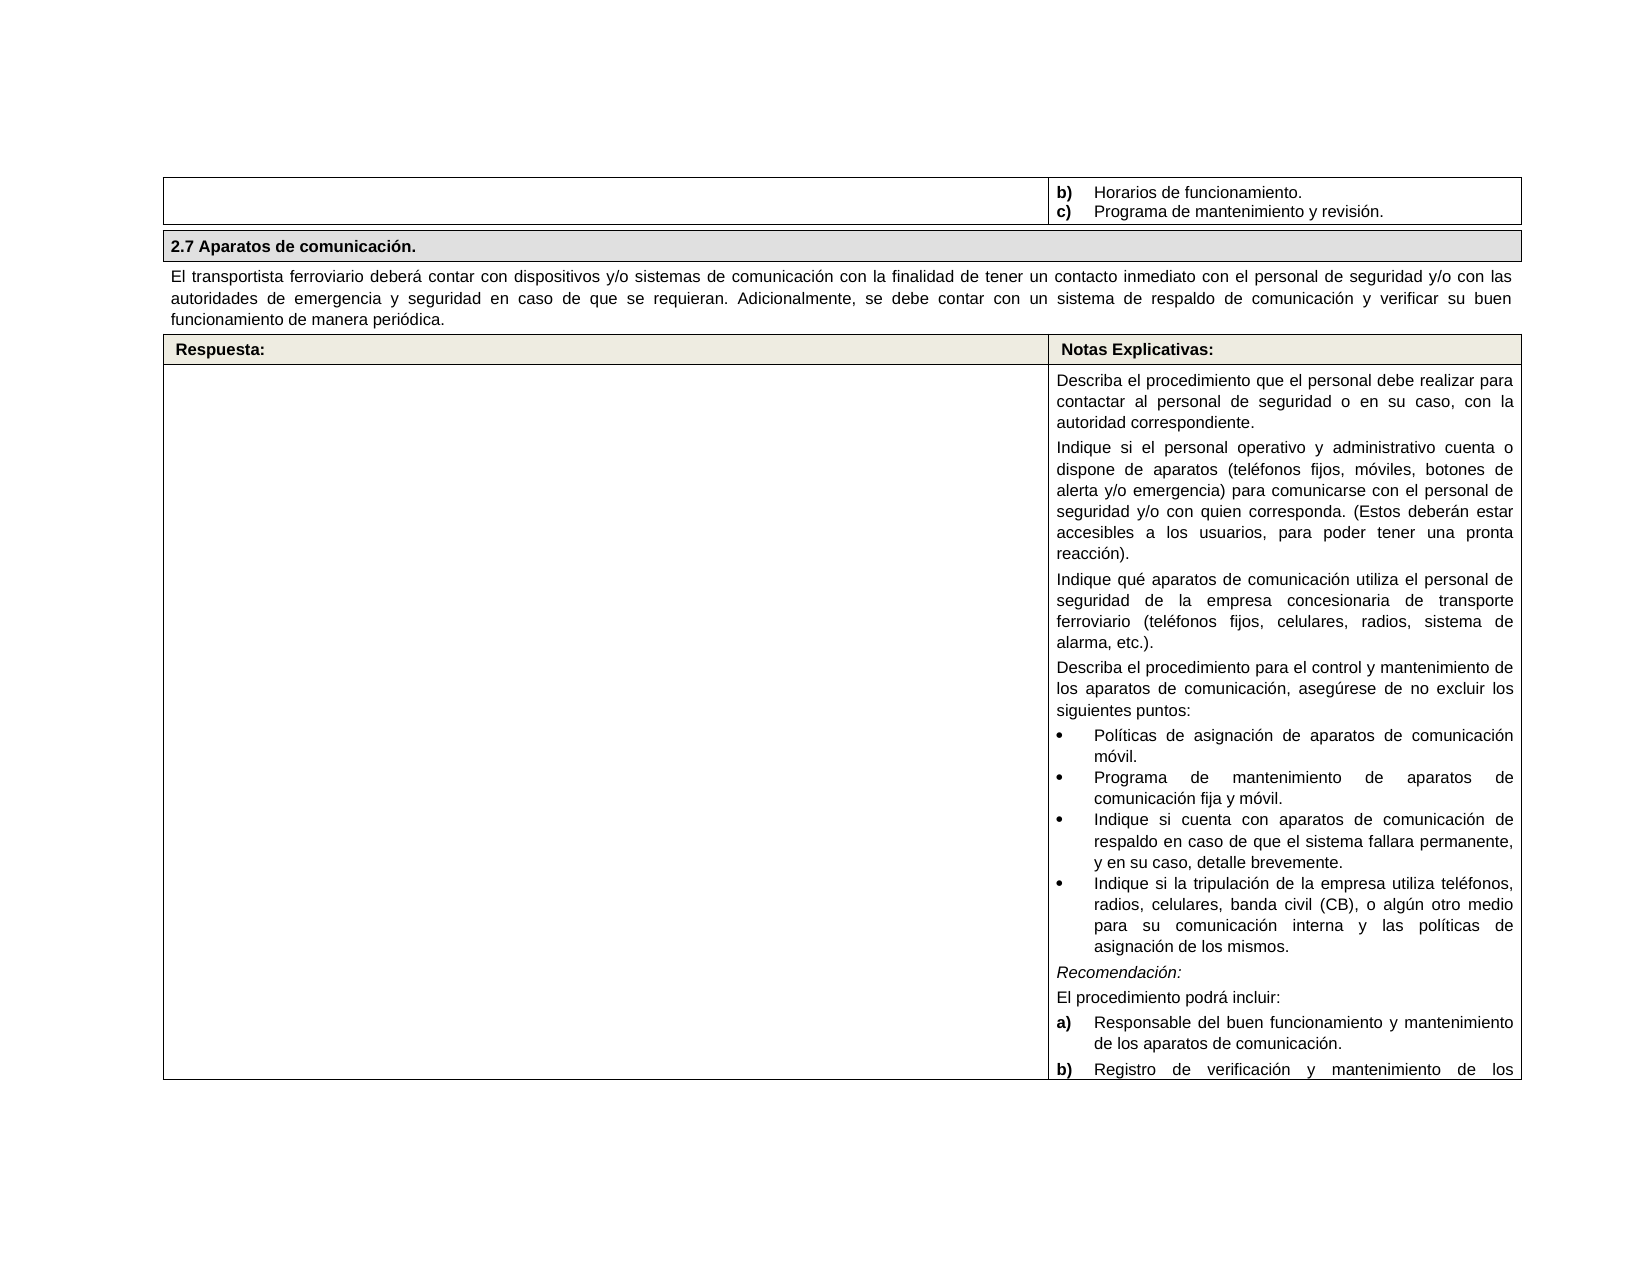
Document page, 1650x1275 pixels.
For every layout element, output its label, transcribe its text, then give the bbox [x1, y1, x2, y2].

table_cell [1049, 178, 1521, 224]
table_cell Notas Explicativas: [1049, 335, 1521, 364]
table_header 2.7 Aparatos de comunicación. [164, 231, 1521, 261]
table_cell [164, 365, 1048, 1079]
table_cell Respuesta: [164, 335, 1048, 364]
table_cell El transportista ferroviario deberá contar con dispositivos y/o sistemas de comunicación con la finalidad de tener un contacto inmediato con el personal de seguridad y/o con las autoridades de emergencia y seguridad en caso de que se requieran. Adicionalmente, se debe contar con un sistema de respaldo de comunicación y verificar su buen funcionamiento de manera periódica. [163, 262, 1521, 334]
table_cell [164, 178, 1048, 224]
